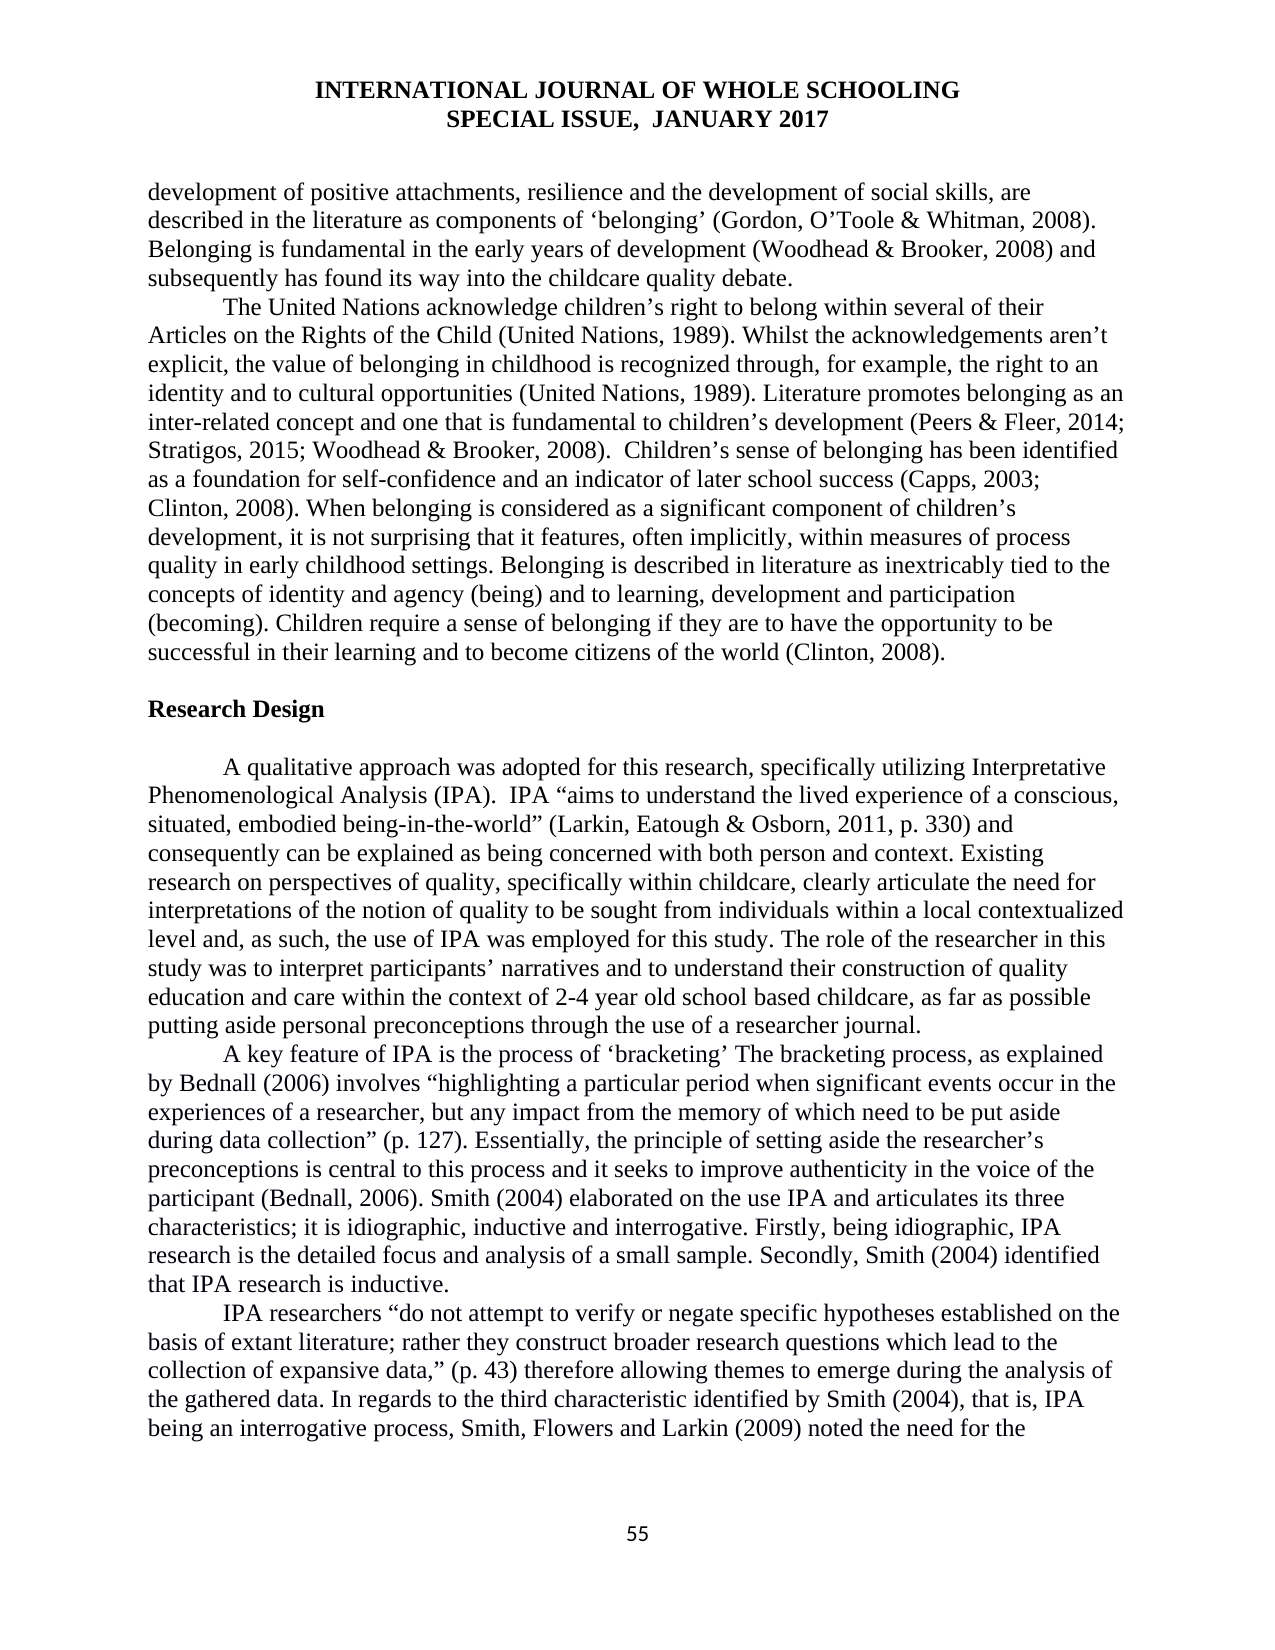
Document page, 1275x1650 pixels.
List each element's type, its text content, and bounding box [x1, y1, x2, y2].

text Research Design [148, 694, 1127, 723]
text The United Nations acknowledge children’s right to belong within several of their Articles on the Rights of the Child (United Nations, 1989). Whilst the acknowledgements aren’t explicit, the value of belonging in childhood is recognized through, for example, the right to an identity and to cultural opportunities (United Nations, 1989). Literature promotes belonging as an inter-related concept and one that is fundamental to children’s development (Peers & Fleer, 2014; Stratigos, 2015; Woodhead & Brooker, 2008). Children’s sense of belonging has been identified as a foundation for self-confidence and an indicator of later school success (Capps, 2003; Clinton, 2008). When belonging is considered as a significant component of children’s development, it is not surprising that it features, often implicitly, within measures of process quality in early childhood settings. Belonging is described in literature as inextricably tied to the concepts of identity and agency (being) and to learning, development and participation (becoming). Children require a sense of belonging if they are to have the opportunity to be successful in their learning and to become citizens of the world (Clinton, 2008). [148, 292, 1127, 666]
text A key feature of IPA is the process of ‘bracketing’ The bracketing process, as explained by Bednall (2006) involves “highlighting a particular period when significant events occur in the experiences of a researcher, but any impact from the memory of which need to be put aside during data collection” (p. 127). Essentially, the principle of setting aside the researcher’s preconceptions is central to this process and it seeks to improve authenticity in the voice of the participant (Bednall, 2006). Smith (2004) elaborated on the use IPA and articulates its three characteristics; it is idiographic, inductive and interrogative. Firstly, being idiographic, IPA research is the detailed focus and analysis of a small sample. Secondly, Smith (2004) identified that IPA research is inductive. [148, 1039, 1127, 1298]
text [148, 177, 1127, 292]
text IPA researchers “do not attempt to verify or negate specific hypotheses established on the basis of extant literature; rather they construct broader research questions which lead to the collection of expansive data,” (p. 43) therefore allowing themes to emerge during the analysis of the gathered data. In regards to the third characteristic identified by Smith (2004), that is, IPA being an interrogative process, Smith, Flowers and Larkin (2009) noted the need for the [148, 1298, 1127, 1442]
text A qualitative approach was adopted for this research, specifically utilizing Interpretative Phenomenological Analysis (IPA). IPA “aims to understand the lived experience of a conscious, situated, embodied being-in-the-world” (Larkin, Eatough & Osborn, 2011, p. 330) and consequently can be explained as being concerned with both person and context. Existing research on perspectives of quality, specifically within childcare, clearly articulate the need for interpretations of the notion of quality to be sought from individuals within a local contextualized level and, as such, the use of IPA was employed for this study. The role of the researcher in this study was to interpret participants’ narratives and to understand their construction of quality education and care within the context of 2-4 year old school based childcare, as far as possible putting aside personal preconceptions through the use of a researcher journal. [148, 752, 1127, 1039]
